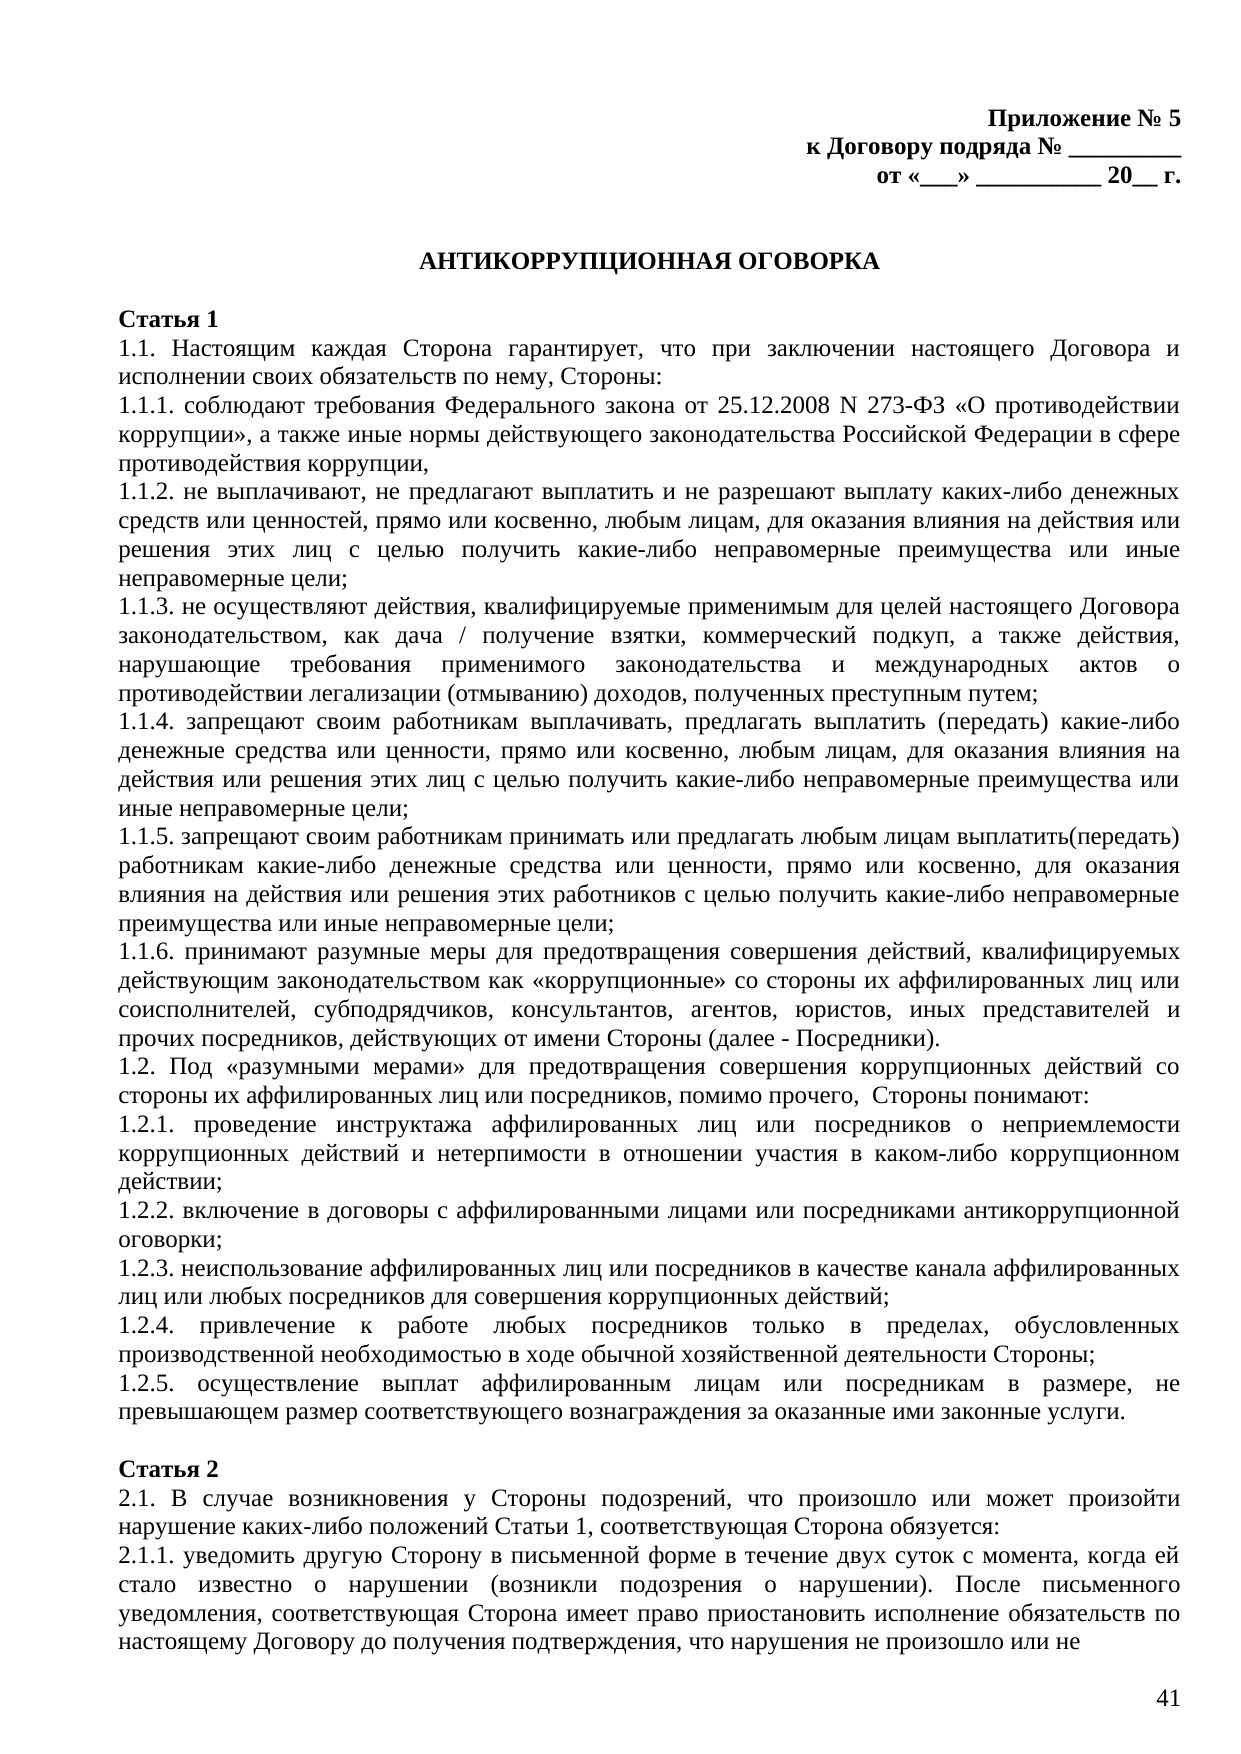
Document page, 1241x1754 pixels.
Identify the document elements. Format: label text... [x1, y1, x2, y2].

text 1.1.2. не выплачивают, не предлагают выплатить и не разрешают выплату каких-либо денежных средств или ценностей, прямо или косвенно, любым лицам, для оказания влияния на действия или решения этих лиц с целью получить какие-либо неправомерные преимущества или иные неправомерные цели; [118, 476, 1181, 591]
text 1.1.6. принимают разумные меры для предотвращения совершения действий, квалифицируемых действующим законодательством как «коррупционные» со стороны их аффилированных лиц или соисполнителей, субподрядчиков, консультантов, агентов, юристов, иных представителей и прочих посредников, действующих от имени Стороны (далее - Посредники). [118, 936, 1181, 1051]
text 1.1.1. соблюдают требования Федерального закона от 25.12.2008 N 273-ФЗ «О противодействии коррупции», а также иные нормы действующего законодательства Российской Федерации в сфере противодействия коррупции, [118, 390, 1181, 476]
text 1.2.2. включение в договоры с аффилированными лицами или посредниками антикоррупционной оговорки; [118, 1195, 1181, 1253]
text от «___» __________ 20__ г. [118, 160, 1181, 189]
text 1.2.1. проведение инструктажа аффилированных лиц или посредников о неприемлемости коррупционных действий и нетерпимости в отношении участия в каком-либо коррупционном действии; [118, 1109, 1181, 1195]
text Статья 2 [118, 1454, 1181, 1483]
text 1.1.4. запрещают своим работникам выплачивать, предлагать выплатить (передать) какие-либо денежные средства или ценности, прямо или косвенно, любым лицам, для оказания влияния на действия или решения этих лиц с целью получить какие-либо неправомерные преимущества или иные неправомерные цели; [118, 706, 1181, 821]
text 1.1. Настоящим каждая Сторона гарантирует, что при заключении настоящего Договора и исполнении своих обязательств по нему, Стороны: [118, 333, 1181, 390]
text к Договору подряда № _________ [118, 131, 1181, 160]
text 1.2. Под «разумными мерами» для предотвращения совершения коррупционных действий со стороны их аффилированных лиц или посредников, помимо прочего, Стороны понимают: [118, 1051, 1181, 1109]
text 1.2.3. неиспользование аффилированных лиц или посредников в качестве канала аффилированных лиц или любых посредников для совершения коррупционных действий; [118, 1253, 1181, 1310]
text Приложение № 5 [118, 103, 1181, 131]
text 1.2.5. осуществление выплат аффилированным лицам или посредникам в размере, не превышающем размер соответствующего вознаграждения за оказанные ими законные услуги. [118, 1368, 1181, 1425]
text 2.1. В случае возникновения у Стороны подозрений, что произошло или может произойти нарушение каких-либо положений Статьи 1, соответствующая Сторона обязуется: [118, 1483, 1181, 1540]
text 1.1.5. запрещают своим работникам принимать или предлагать любым лицам выплатить(передать) работникам какие-либо денежные средства или ценности, прямо или косвенно, для оказания влияния на действия или решения этих работников с целью получить какие-либо неправомерные преимущества или иные неправомерные цели; [118, 821, 1181, 936]
text 2.1.1. уведомить другую Сторону в письменной форме в течение двух суток с момента, когда ей стало известно о нарушении (возникли подозрения о нарушении). После письменного уведомления, соответствующая Сторона имеет право приостановить исполнение обязательств по настоящему Договору до получения подтверждения, что нарушения не произошло или не [118, 1540, 1181, 1655]
text 1.2.4. привлечение к работе любых посредников только в пределах, обусловленных производственной необходимостью в ходе обычной хозяйственной деятельности Стороны; [118, 1310, 1181, 1368]
text Статья 1 [118, 304, 1181, 333]
text 1.1.3. не осуществляют действия, квалифицируемые применимым для целей настоящего Договора законодательством, как дача / получение взятки, коммерческий подкуп, а также действия, нарушающие требования применимого законодательства и международных актов о противодействии легализации (отмыванию) доходов, полученных преступным путем; [118, 591, 1181, 706]
text АНТИКОРРУПЦИОННАЯ ОГОВОРКА [118, 246, 1181, 275]
